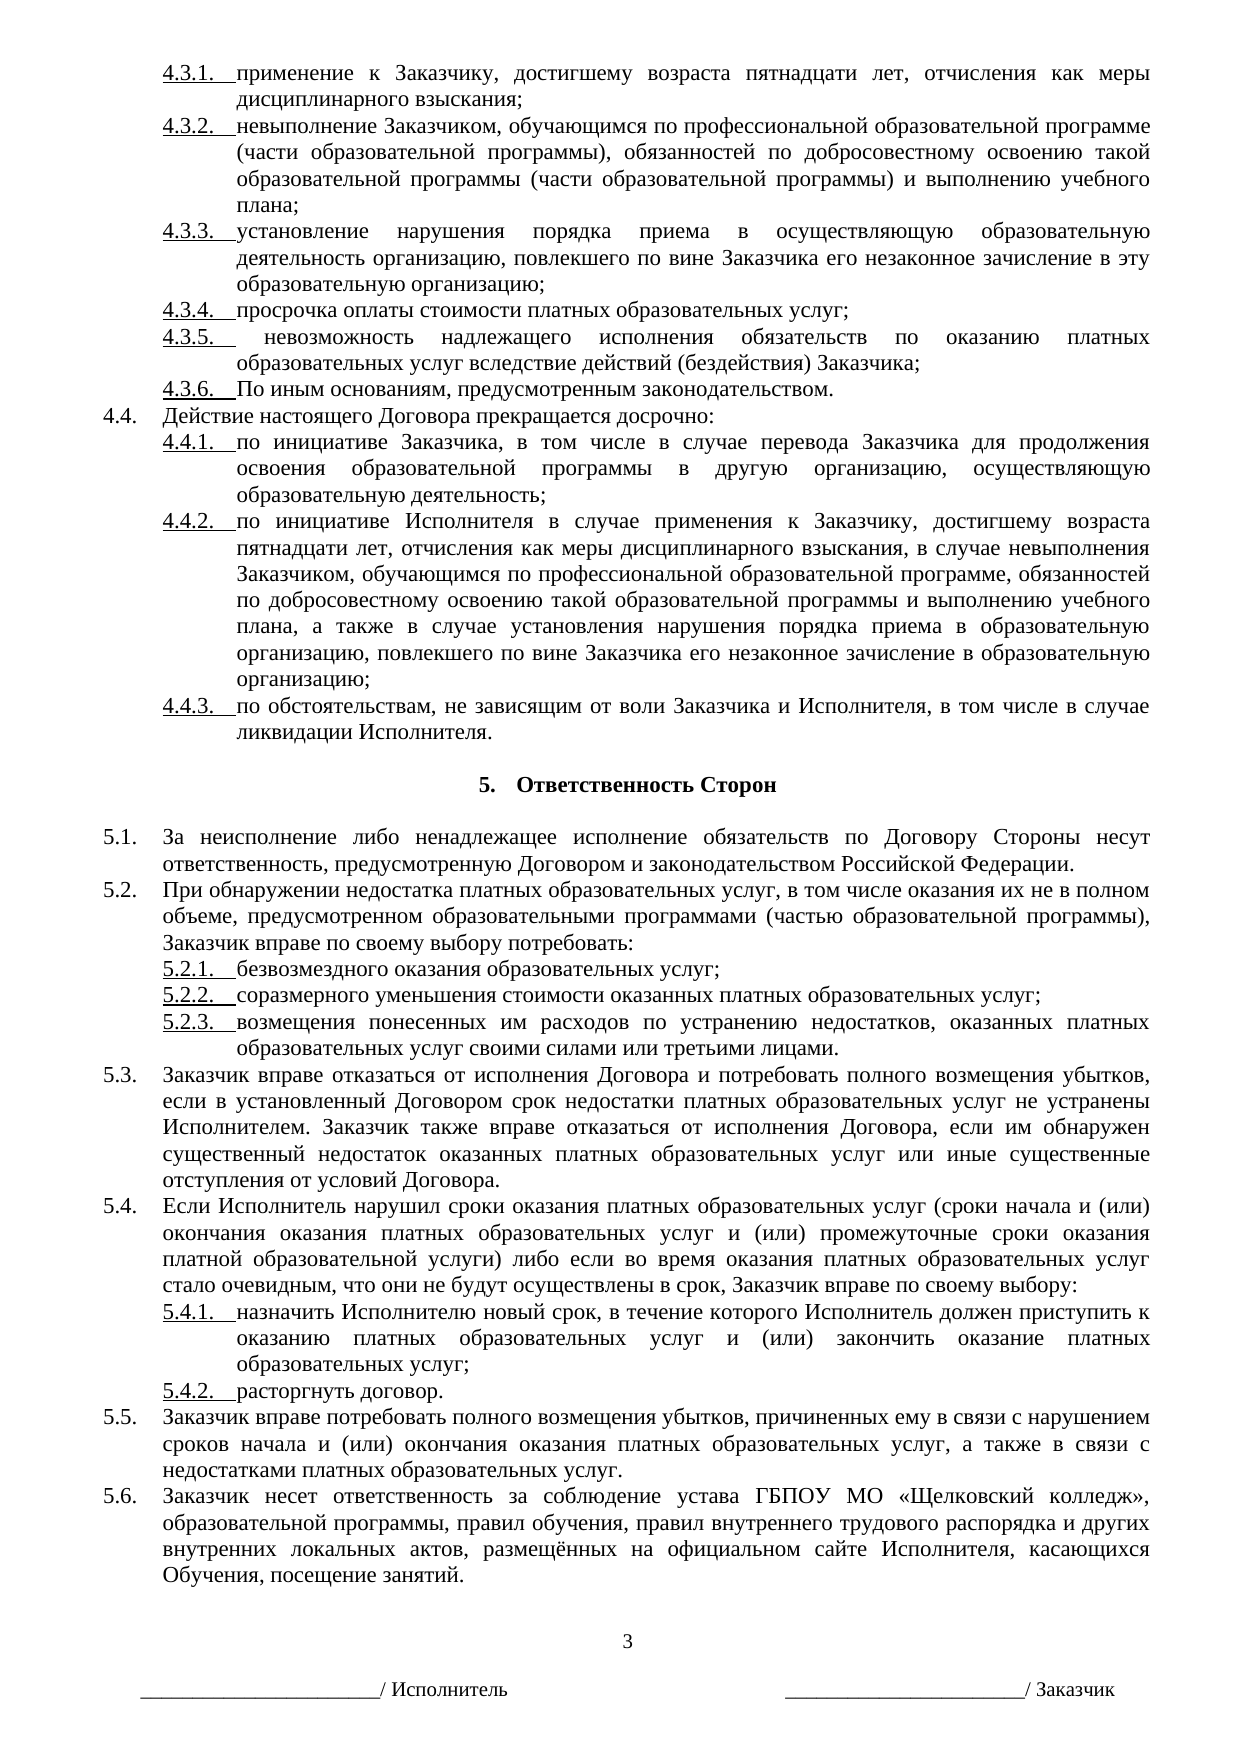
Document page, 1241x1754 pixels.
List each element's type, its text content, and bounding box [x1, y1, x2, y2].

list Ответственность Сторон [103, 771, 1152, 797]
list невозможность надлежащего исполнения обязательств по оказанию платных образовательных услуг вследствие действий (бездействия) Заказчика; [162, 323, 1152, 375]
list применение к Заказчику, достигшему возраста пятнадцати лет, отчисления как меры дисциплинарного взыскания; [162, 59, 1152, 112]
list Если Исполнитель нарушил сроки оказания платных образовательных услуг (сроки начала и (или) окончания оказания платных образовательных услуг и (или) промежуточные сроки оказания платной образовательной услуги) либо если во время оказания платных образовательных услуг стало очевидным, что они не будут осуществлены в срок, Заказчик вправе по своему выбору: [103, 1192, 1152, 1298]
list соразмерного уменьшения стоимости оказанных платных образовательных услуг; [162, 982, 1152, 1008]
list установление нарушения порядка приема в осуществляющую образовательную деятельность организацию, повлекшего по вине Заказчика его незаконное зачисление в эту образовательную организацию; [162, 217, 1152, 296]
list Заказчик вправе потребовать полного возмещения убытков, причиненных ему в связи с нарушением сроков начала и (или) окончания оказания платных образовательных услуг, а также в связи с недостатками платных образовательных услуг. [103, 1403, 1152, 1482]
list расторгнуть договор. [162, 1377, 1152, 1403]
list Заказчик вправе отказаться от исполнения Договора и потребовать полного возмещения убытков, если в установленный Договором срок недостатки платных образовательных услуг не устранены Исполнителем. Заказчик также вправе отказаться от исполнения Договора, если им обнаружен существенный недостаток оказанных платных образовательных услуг или иные существенные отступления от условий Договора. [103, 1061, 1152, 1192]
list назначить Исполнителю новый срок, в течение которого Исполнитель должен приступить к оказанию платных образовательных услуг и (или) закончить оказание платных образовательных услуг; [162, 1298, 1152, 1377]
list безвозмездного оказания образовательных услуг; [162, 955, 1152, 982]
list Действие настоящего Договора прекращается досрочно: [103, 402, 1152, 428]
list невыполнение Заказчиком, обучающимся по профессиональной образовательной программе (части образовательной программы), обязанностей по добросовестному освоению такой образовательной программы (части образовательной программы) и выполнению учебного плана; [162, 112, 1152, 217]
list по инициативе Заказчика, в том числе в случае перевода Заказчика для продолжения освоения образовательной программы в другую организацию, осуществляющую образовательную деятельность; [162, 428, 1152, 507]
list по обстоятельствам, не зависящим от воли Заказчика и Исполнителя, в том числе в случае ликвидации Исполнителя. [162, 692, 1152, 744]
list возмещения понесенных им расходов по устранению недостатков, оказанных платных образовательных услуг своими силами или третьими лицами. [162, 1008, 1152, 1061]
list По иным основаниям, предусмотренным законодательством. [162, 375, 1152, 402]
list При обнаружении недостатка платных образовательных услуг, в том числе оказания их не в полном объеме, предусмотренном образовательными программами (частью образовательной программы), Заказчик вправе по своему выбору потребовать: [103, 876, 1152, 955]
list За неисполнение либо ненадлежащее исполнение обязательств по Договору Стороны несут ответственность, предусмотренную Договором и законодательством Российской Федерации. [103, 823, 1152, 876]
list просрочка оплаты стоимости платных образовательных услуг; [162, 296, 1152, 323]
list Заказчик несет ответственность за соблюдение устава ГБПОУ МО «Щелковский колледж», образовательной программы, правил обучения, правил внутреннего трудового распорядка и других внутренних локальных актов, размещённых на официальном сайте Исполнителя, касающихся Обучения, посещение занятий. [103, 1482, 1152, 1588]
list по инициативе Исполнителя в случае применения к Заказчику, достигшему возраста пятнадцати лет, отчисления как меры дисциплинарного взыскания, в случае невыполнения Заказчиком, обучающимся по профессиональной образовательной программе, обязанностей по добросовестному освоению такой образовательной программы и выполнению учебного плана, а также в случае установления нарушения порядка приема в образовательную организацию, повлекшего по вине Заказчика его незаконное зачисление в образовательную организацию; [162, 507, 1152, 692]
